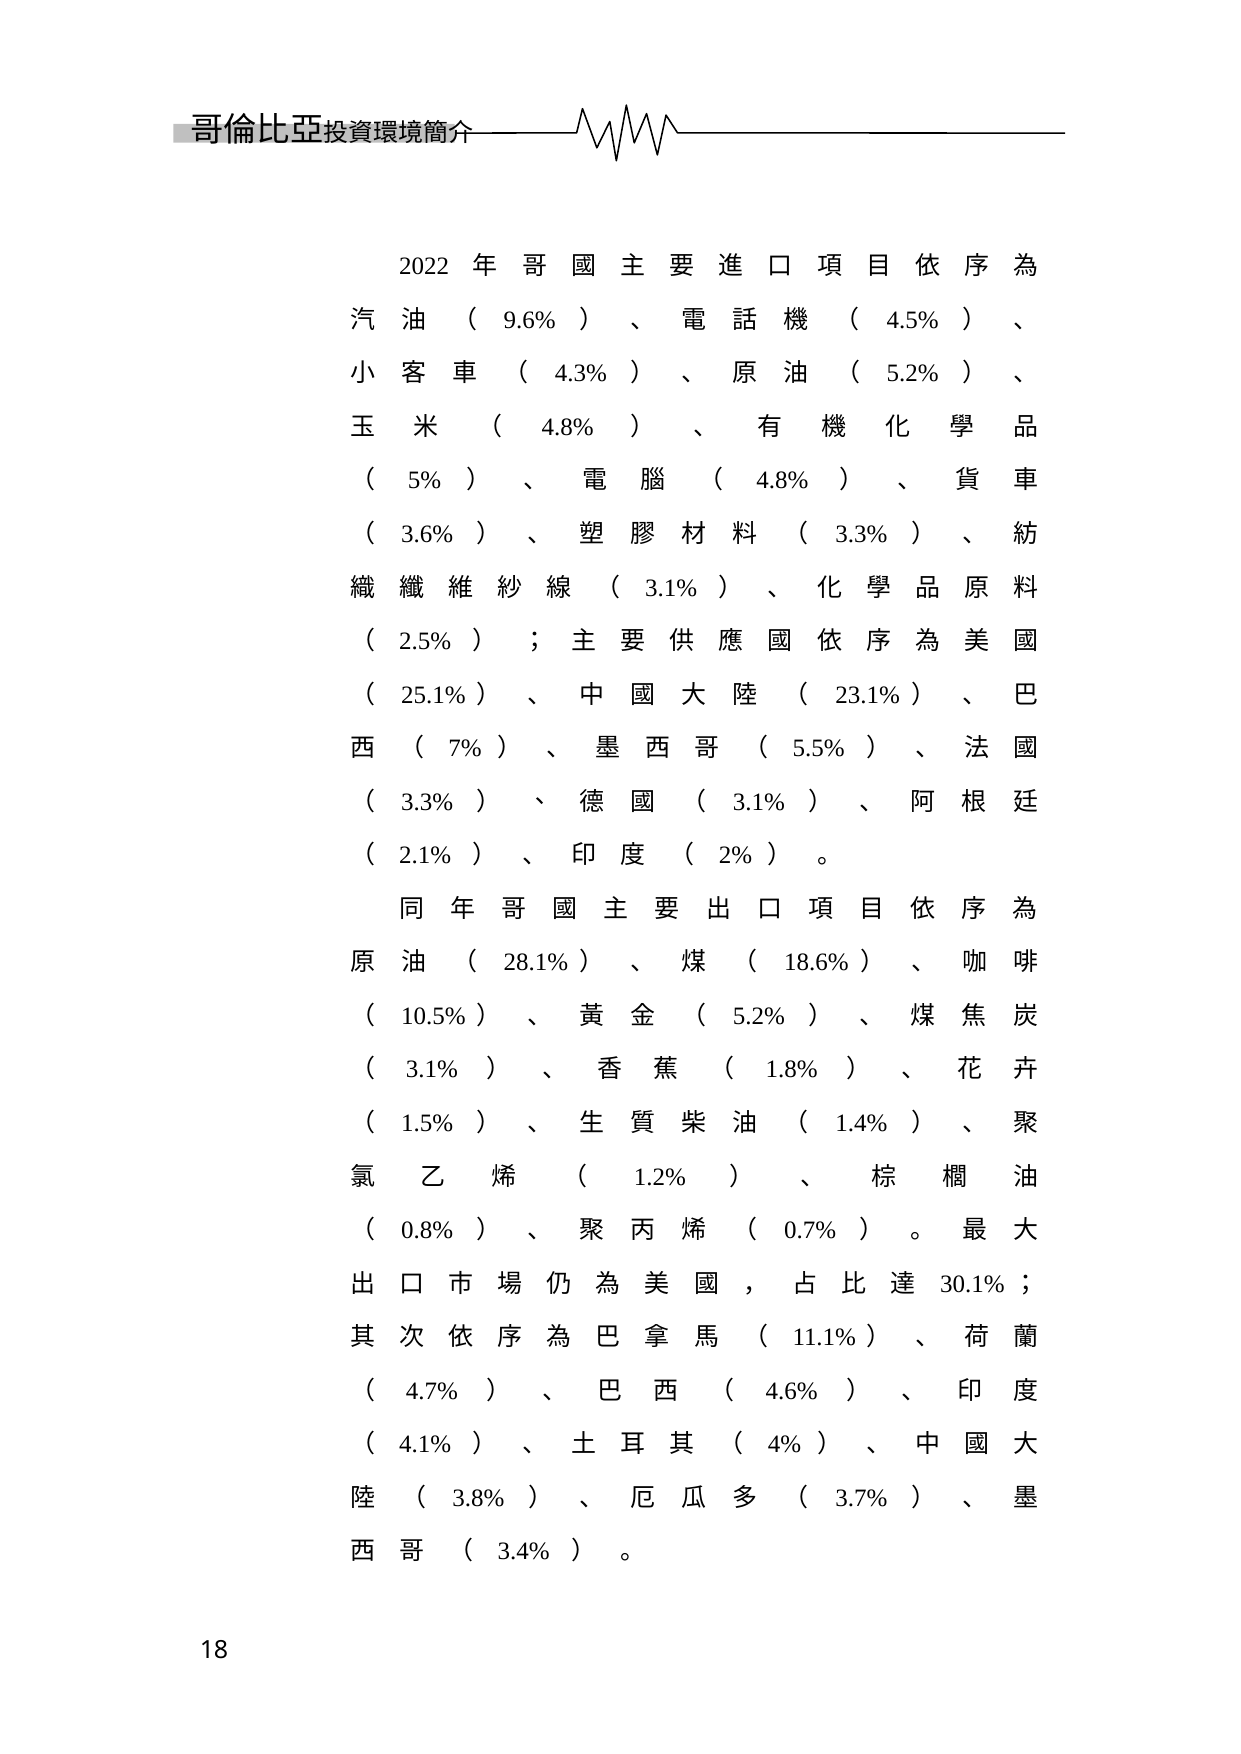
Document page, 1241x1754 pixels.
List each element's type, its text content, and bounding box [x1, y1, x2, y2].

text 同年哥國主要出口項目依序為原油（28.1%）、煤（18.6%）、咖啡（10.5%）、黃金（5.2%）、煤焦炭（3.1%）、香蕉（1.8%）、花卉（1.5%）、生質柴油（1.4%）、聚氯乙烯（1.2%）、棕櫚油（0.8%）、聚丙烯（0.7%）。最大出口市場仍為美國，占比達30.1%；其次依序為巴拿馬（11.1%）、荷蘭（4.7%）、巴西（4.6%）、印度（4.1%）、土耳其（4%）、中國大陸（3.8%）、厄瓜多（3.7%）、墨西哥（3.4%）。 [325, 880, 1063, 1576]
text 2022年哥國主要進口項目依序為汽油（9.6%）、電話機（4.5%）、小客車（4.3%）、原油（5.2%）、玉米（4.8%）、有機化學品（5%）、電腦（4.8%）、貨車（3.6%）、塑膠材料（3.3%）、紡織纖維紗線（3.1%）、化學品原料（2.5%）；主要供應國依序為美國（25.1%）、中國大陸（23.1%）、巴西（7%）、墨西哥（5.5%）、法國（3.3%）、德國（3.1%）、阿根廷（2.1%）、印度（2%）。 [325, 237, 1063, 880]
